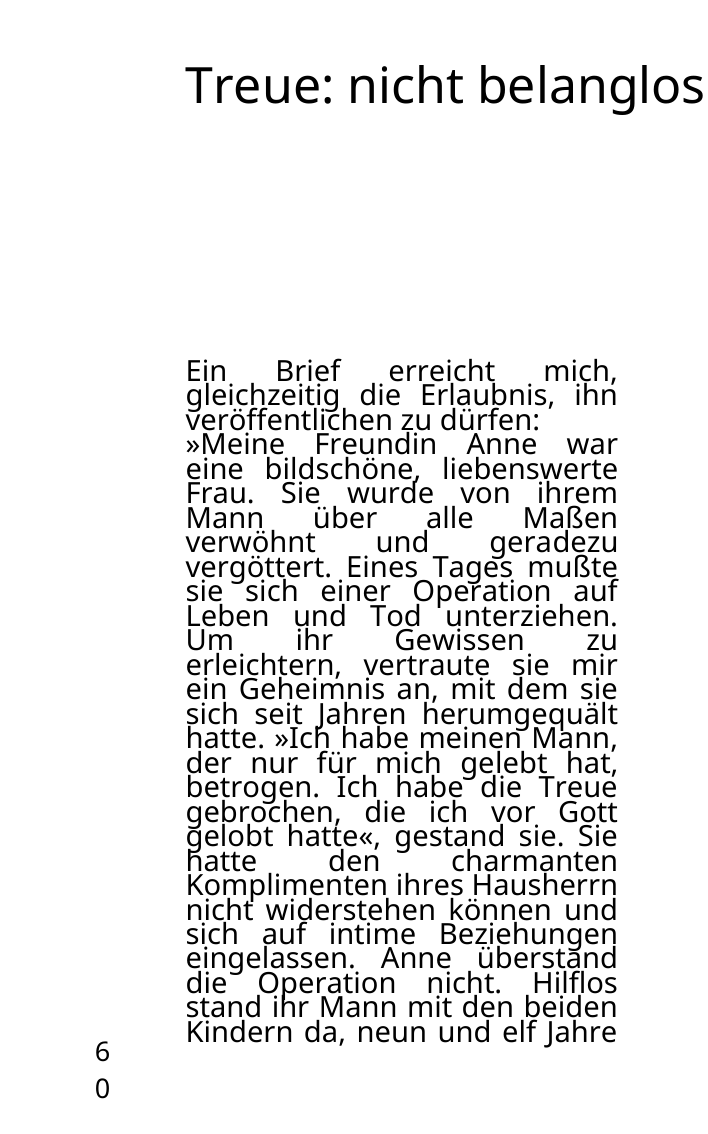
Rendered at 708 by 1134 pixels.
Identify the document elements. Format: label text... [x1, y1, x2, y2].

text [185, 435, 618, 1047]
subtitle Treue: nicht belanglos [185, 63, 708, 113]
text Ein Brief erreicht mich, gleichzeitig die Erlaubnis, ihn veröffentlichen zu dürfen: [185, 362, 618, 435]
